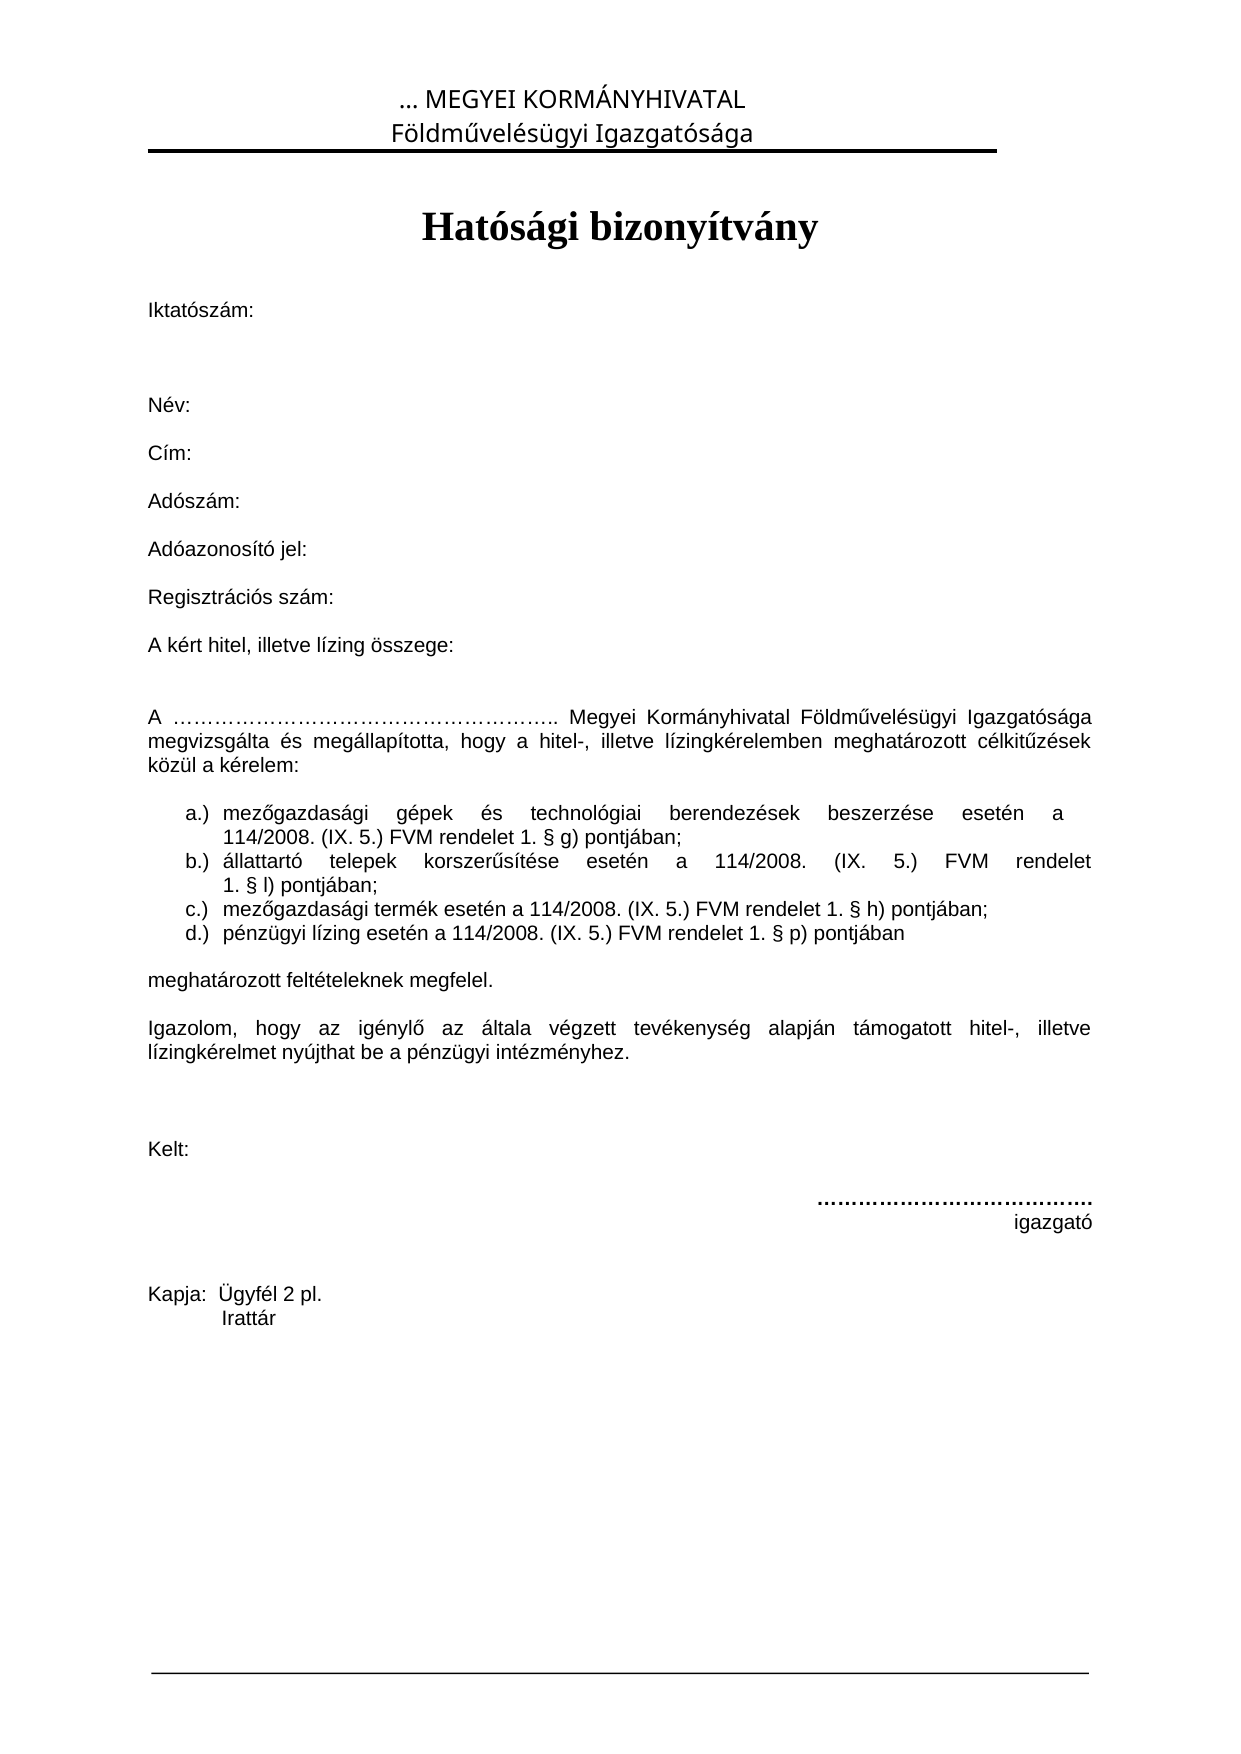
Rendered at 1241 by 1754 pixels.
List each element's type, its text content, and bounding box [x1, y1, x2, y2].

text Kelt: [148, 1137, 1092, 1161]
subtitle Hatósági bizonyítvány [148, 202, 1092, 249]
text meghatározott feltételeknek megfelel. [148, 968, 1092, 992]
text A kért hitel, illetve lízing összege: [148, 633, 1092, 657]
list mezőgazdasági termék esetén a 114/2008. (IX. 5.) FVM rendelet 1. § h) pontjában; [185, 896, 1092, 920]
text igazgató [148, 1210, 1092, 1234]
text Cím: [148, 441, 1092, 465]
text Adóazonosító jel: [148, 537, 1092, 561]
text Igazolom, hogy az igénylő az általa végzett tevékenység alapján támogatott hitel-, illetve lízingkérelmet nyújthat be a pénzügyi intézményhez. [148, 1016, 1092, 1064]
text Adószám: [148, 489, 1092, 513]
list mezőgazdasági gépek és technológiai berendezések beszerzése esetén a 114/2008. (IX. 5.) FVM rendelet 1. § g) pontjában; [185, 801, 1092, 848]
list pénzügyi lízing esetén a 114/2008. (IX. 5.) FVM rendelet 1. § p) pontjában [185, 920, 1092, 944]
text Név: [148, 393, 1092, 417]
text …………………………………. [148, 1186, 1092, 1210]
text Iktatószám: [148, 297, 1092, 321]
text Regisztrációs szám: [148, 585, 1092, 609]
list állattartó telepek korszerűsítése esetén a 114/2008. (IX. 5.) FVM rendelet 1. § l) pontjában; [185, 848, 1092, 896]
text Kapja: Ügyfél 2 pl. [148, 1282, 1092, 1306]
text A ……………………………………………….. Megyei Kormányhivatal Földművelésügyi Igazgatósága megvizsgálta és megállapította, hogy a hitel-, illetve lízingkérelemben meghatározott célkitűzések közül a kérelem: [148, 705, 1092, 777]
text Irattár [148, 1306, 1092, 1330]
